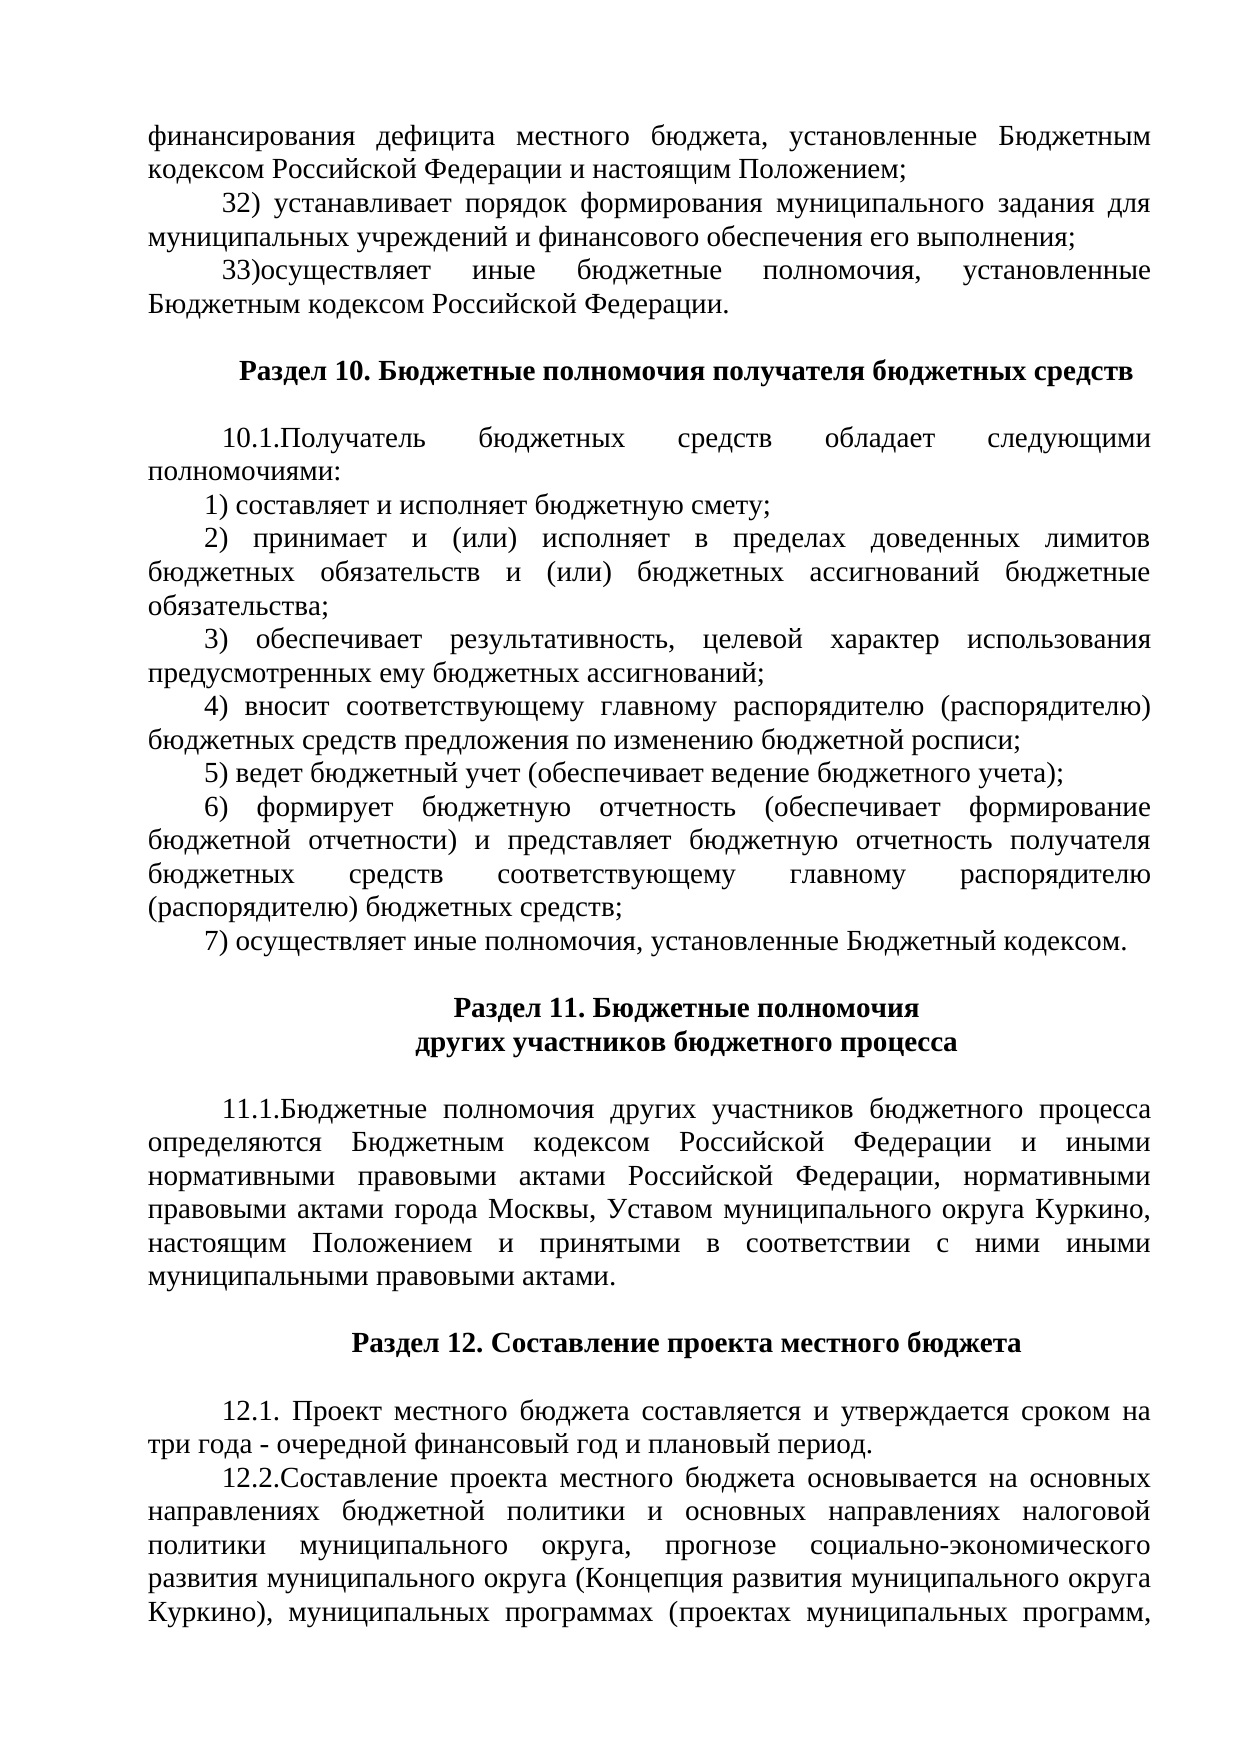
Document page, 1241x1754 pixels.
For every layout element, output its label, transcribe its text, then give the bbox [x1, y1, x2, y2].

text Раздел 11. Бюджетные полномочия [148, 990, 1152, 1024]
text 7) осуществляет иные полномочия, установленные Бюджетный кодексом. [148, 923, 1152, 957]
text 5) ведет бюджетный учет (обеспечивает ведение бюджетного учета); [148, 755, 1152, 789]
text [148, 118, 1152, 185]
text 2) принимает и (или) исполняет в пределах доведенных лимитов бюджетных обязательств и (или) бюджетных ассигнований бюджетные обязательства; [148, 521, 1152, 621]
text 11.1.Бюджетные полномочия других участников бюджетного процесса определяются Бюджетным кодексом Российской Федерации и иными нормативными правовыми актами Российской Федерации, нормативными правовыми актами города Москвы, Уставом муниципального округа Куркино, настоящим Положением и принятыми в соответствии с ними иными муниципальными правовыми актами. [148, 1091, 1152, 1292]
text Раздел 12. Составление проекта местного бюджета [148, 1326, 1152, 1359]
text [148, 1460, 1152, 1627]
text 10.1.Получатель бюджетных средств обладает следующими полномочиями: [148, 420, 1152, 487]
text 33)осуществляет иные бюджетные полномочия, установленные Бюджетным кодексом Российской Федерации. [148, 252, 1152, 319]
text 6) формирует бюджетную отчетность (обеспечивает формирование бюджетной отчетности) и представляет бюджетную отчетность получателя бюджетных средств соответствующему главному распорядителю (распорядителю) бюджетных средств; [148, 789, 1152, 923]
text 3) обеспечивает результативность, целевой характер использования предусмотренных ему бюджетных ассигнований; [148, 621, 1152, 688]
text Раздел 10. Бюджетные полномочия получателя бюджетных средств [148, 353, 1152, 386]
text 12.1. Проект местного бюджета составляется и утверждается сроком на три года - очередной финансовый год и плановый период. [148, 1393, 1152, 1460]
text других участников бюджетного процесса [148, 1024, 1152, 1057]
text 1) составляет и исполняет бюджетную смету; [148, 487, 1152, 521]
text 4) вносит соответствующему главному распорядителю (распорядителю) бюджетных средств предложения по изменению бюджетной росписи; [148, 688, 1152, 755]
text 32) устанавливает порядок формирования муниципального задания для муниципальных учреждений и финансового обеспечения его выполнения; [148, 185, 1152, 252]
